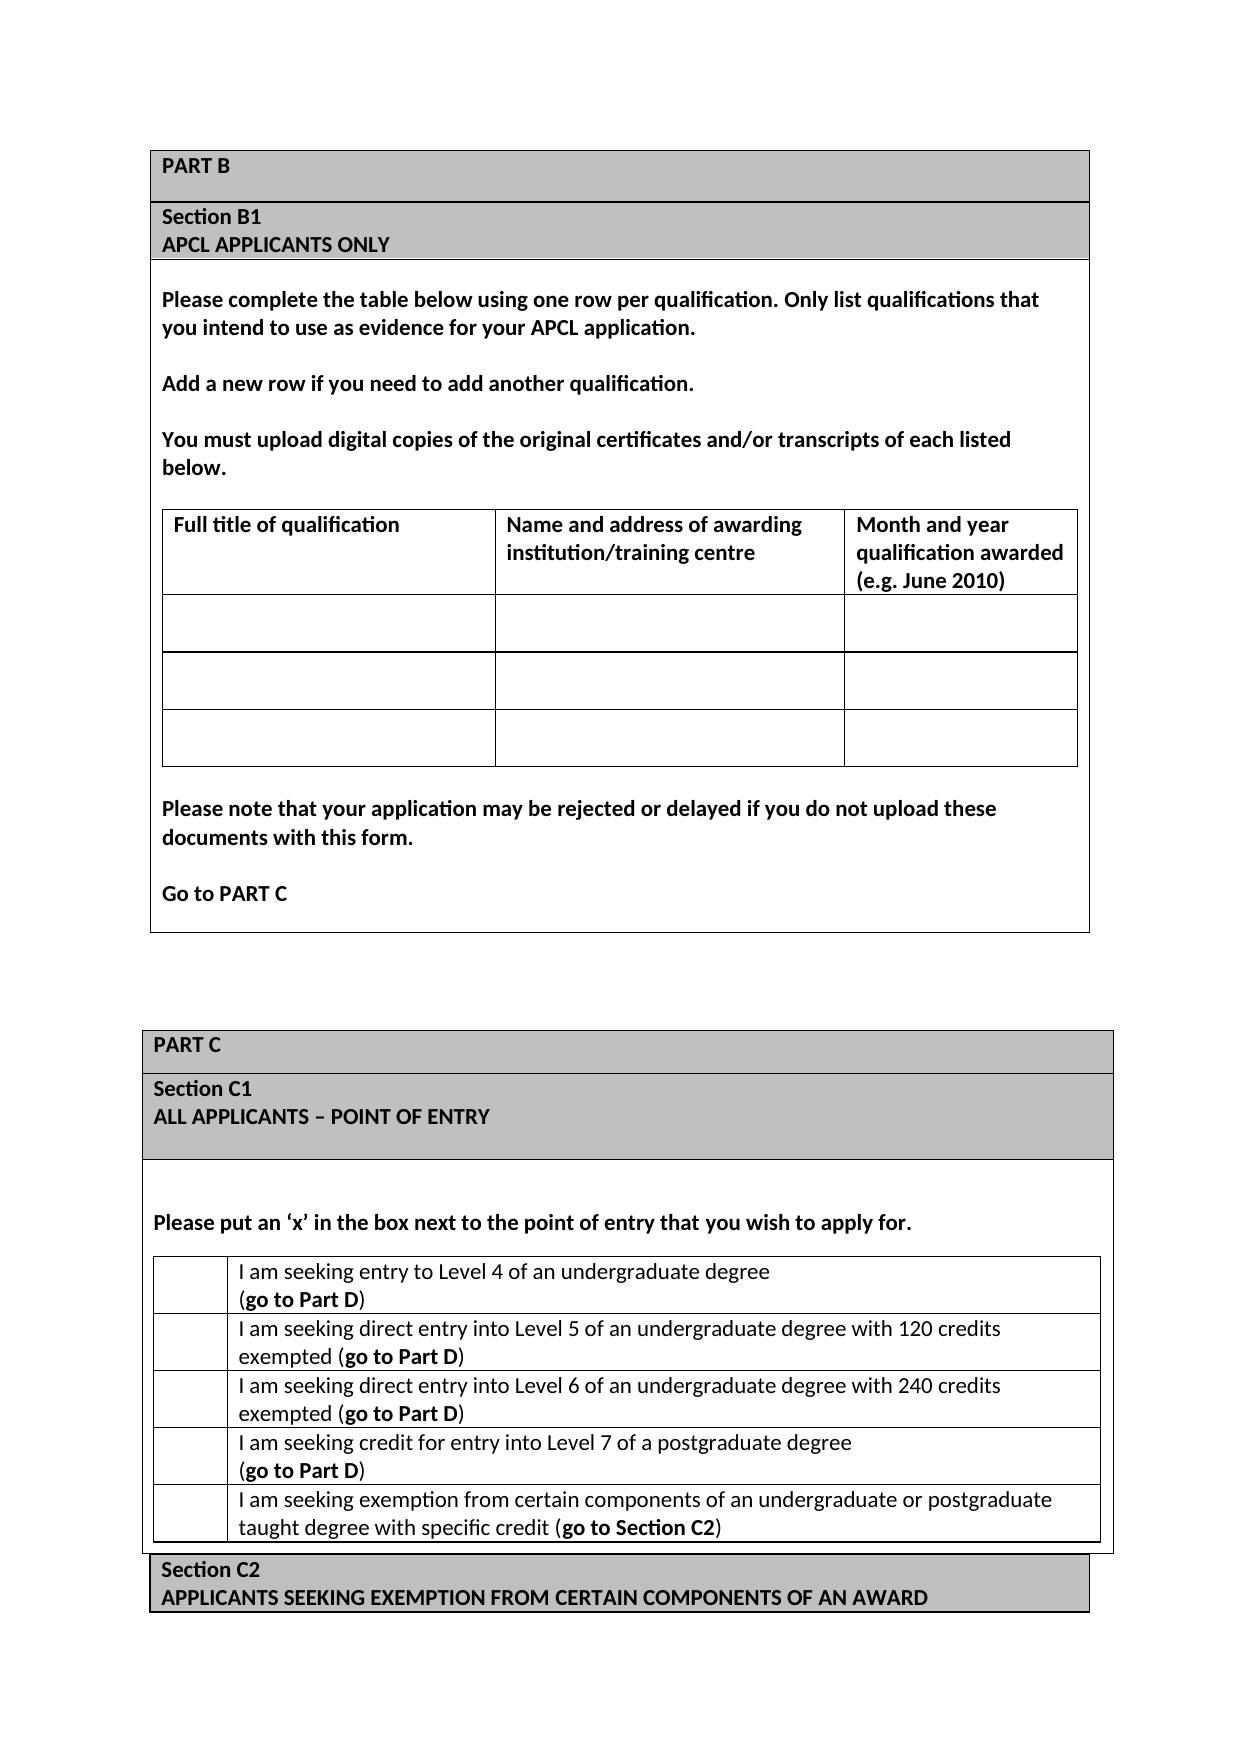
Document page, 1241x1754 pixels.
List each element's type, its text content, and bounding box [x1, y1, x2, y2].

table_cell Section C1 ALL APPLICANTS – POINT OF ENTRY [143, 1074, 1113, 1159]
table_cell Section B1 apcl APPLICANTS ONLY [151, 203, 1089, 258]
table_cell Please complete the table below using one row per qualification. Only list qualifications that you intend to use as evidence for your APCL application. Add a new row if you need to add another qualification. You must upload digital copies of the original certificates and/or transcripts of each listed below. Please note that your application may be rejected or delayed if you do not upload these documents with this form. Go to PART C [151, 260, 1089, 932]
table_header Section C2 APPLICANTS SEEKING EXEMPTION FROM certain COMPONENTS OF AN AWARD [151, 1555, 1089, 1611]
table_header PART B [151, 151, 1089, 201]
table_cell Please put an ‘x’ in the box next to the point of entry that you wish to apply for. [143, 1160, 1113, 1553]
table_header PART C [143, 1031, 1113, 1073]
